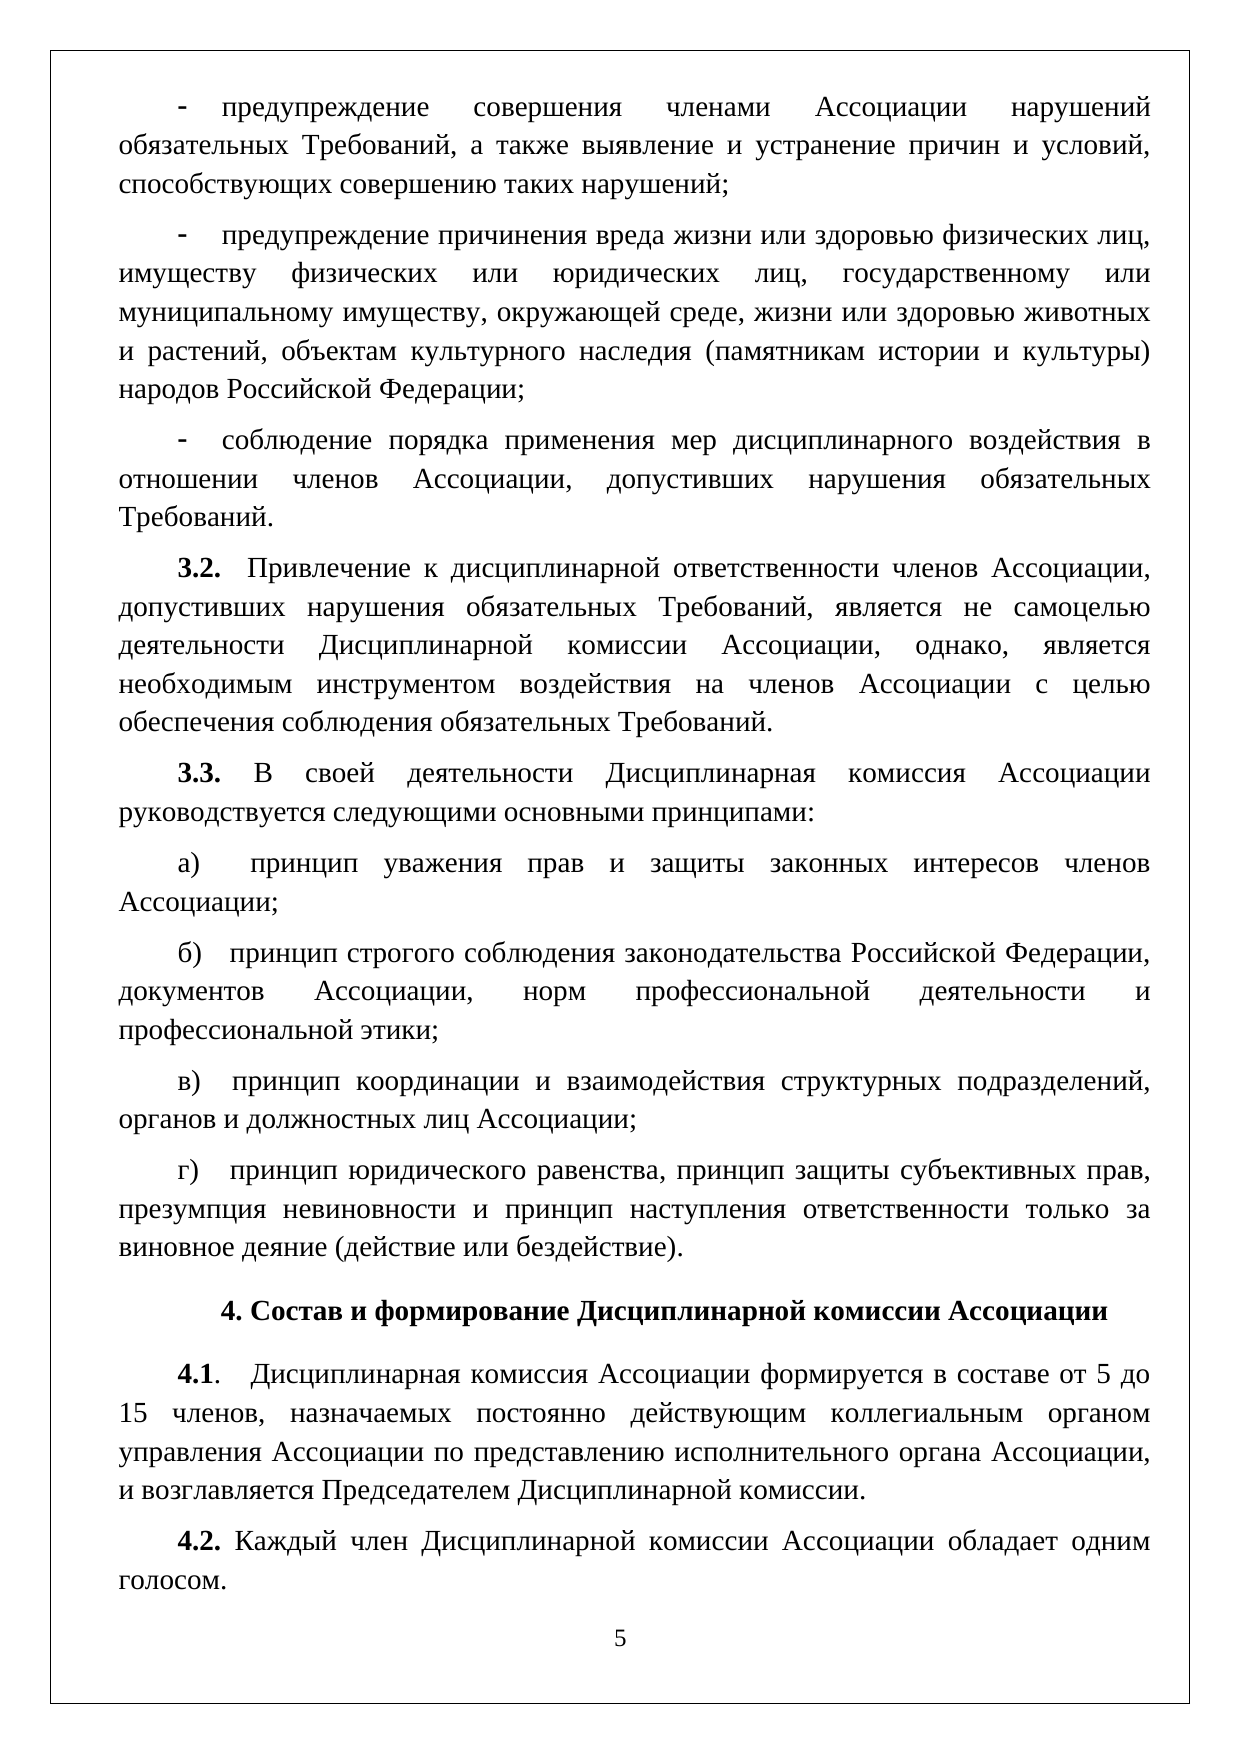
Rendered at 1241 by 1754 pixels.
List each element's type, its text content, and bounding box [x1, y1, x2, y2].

text г) принцип юридического равенства, принцип защиты субъективных прав, презумпция невиновности и принцип наступления ответственности только за виновное деяние (действие или бездействие). [118, 1152, 1152, 1263]
text 4.2. Каждый член Дисциплинарной комиссии Ассоциации обладает одним голосом. [118, 1523, 1152, 1595]
list предупреждение совершения членами Ассоциации нарушений обязательных Требований, а также выявление и устранение причин и условий, способствующих совершению таких нарушений; [118, 89, 1152, 199]
list предупреждение причинения вреда жизни или здоровью физических лиц, имуществу физических или юридических лиц, государственному или муниципальному имуществу, окружающей среде, жизни или здоровью животных и растений, объектам культурного наследия (памятникам истории и культуры) народов Российской Федерации; [118, 217, 1152, 405]
text 4. Состав и формирование Дисциплинарной комиссии Ассоциации [118, 1293, 1152, 1327]
text 3.3. В своей деятельности Дисциплинарная комиссия Ассоциации руководствуется следующими основными принципами: [118, 756, 1152, 828]
text в) принцип координации и взаимодействия структурных подразделений, органов и должностных лиц Ассоциации; [118, 1063, 1152, 1135]
text 3.2. Привлечение к дисциплинарной ответственности членов Ассоциации, допустивших нарушения обязательных Требований, является не самоцелью деятельности Дисциплинарной комиссии Ассоциации, однако, является необходимым инструментом воздействия на членов Ассоциации с целью обеспечения соблюдения обязательных Требований. [118, 550, 1152, 738]
text б) принцип строгого соблюдения законодательства Российской Федерации, документов Ассоциации, норм профессиональной деятельности и профессиональной этики; [118, 935, 1152, 1045]
text а) принцип уважения прав и защиты законных интересов членов Ассоциации; [118, 845, 1152, 917]
text 4.1. Дисциплинарная комиссия Ассоциации формируется в составе от 5 до 15 членов, назначаемых постоянно действующим коллегиальным органом управления Ассоциации по представлению исполнительного органа Ассоциации, и возглавляется Председателем Дисциплинарной комиссии. [118, 1357, 1152, 1506]
list соблюдение порядка применения мер дисциплинарного воздействия в отношении членов Ассоциации, допустивших нарушения обязательных Требований. [118, 422, 1152, 533]
